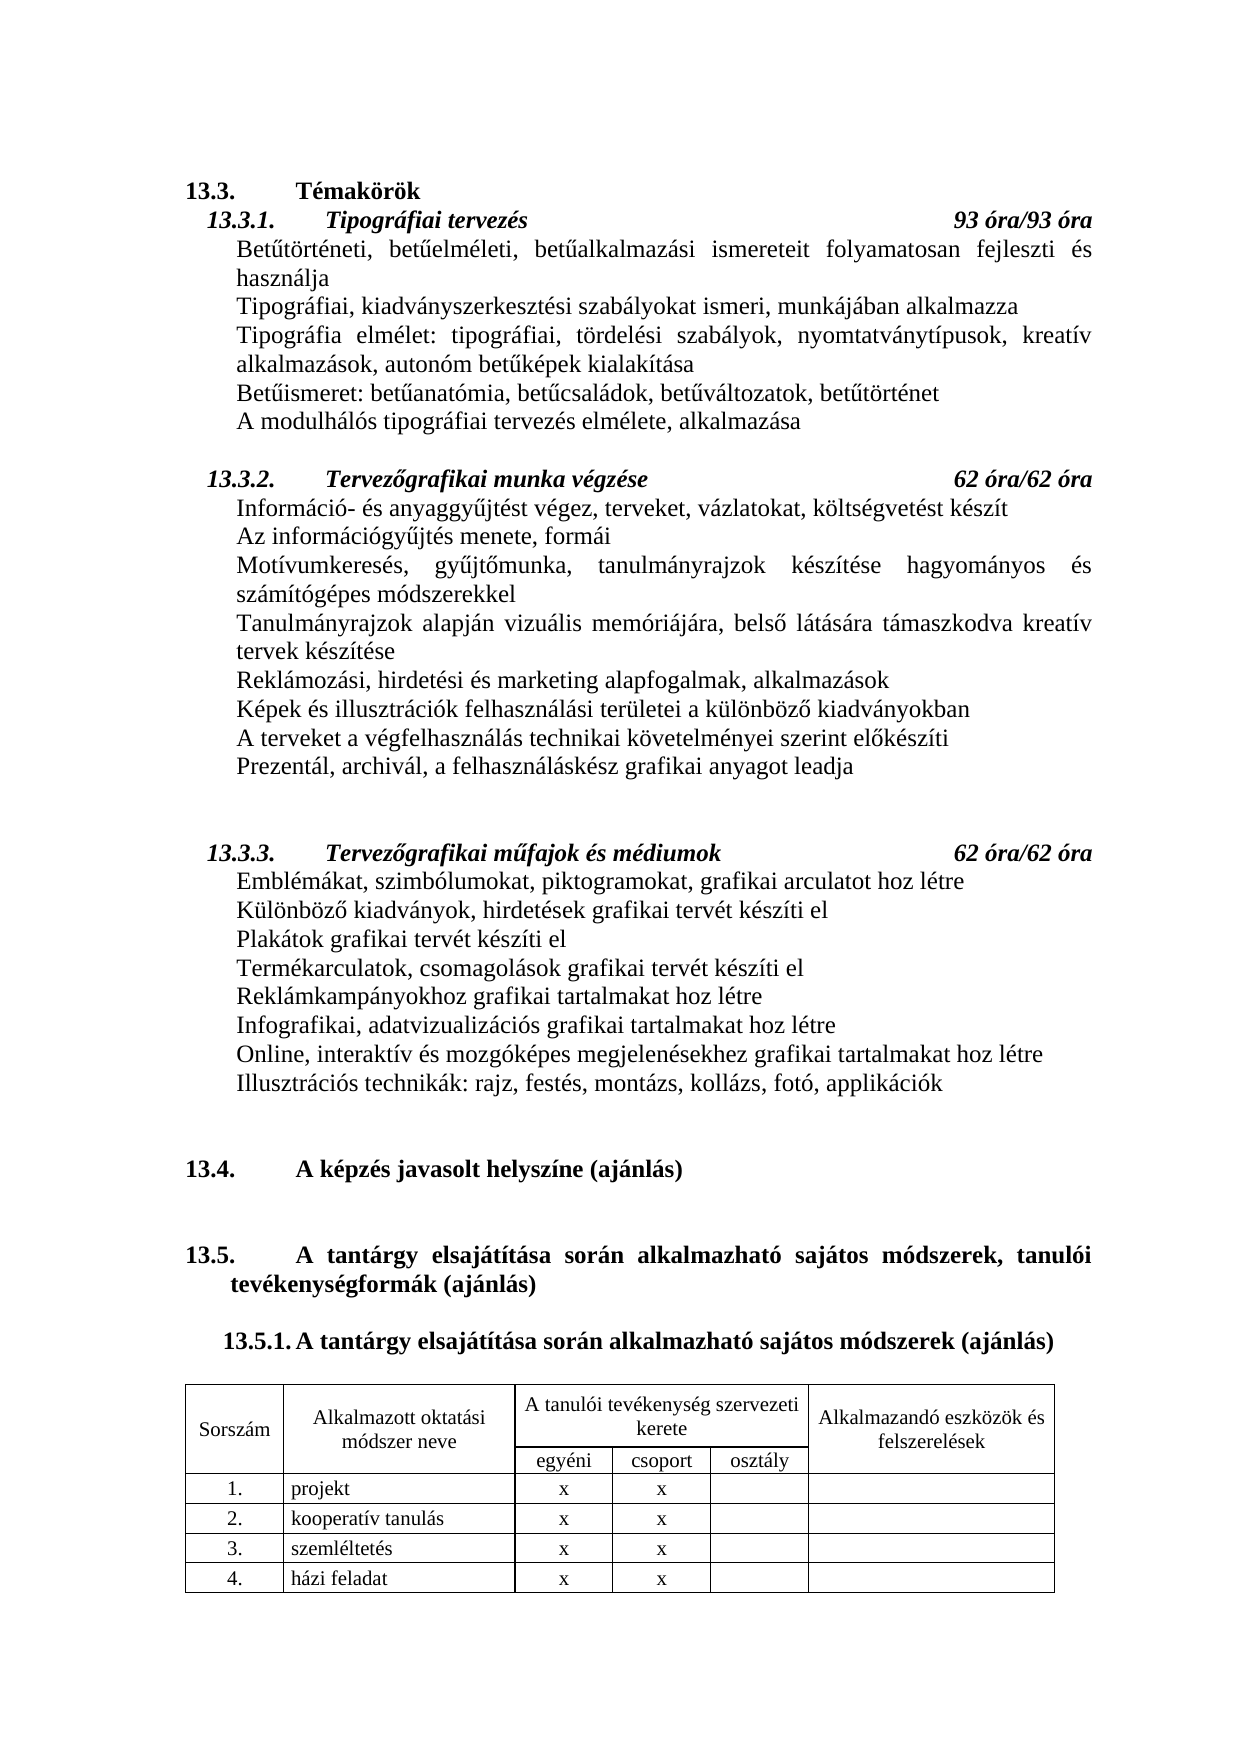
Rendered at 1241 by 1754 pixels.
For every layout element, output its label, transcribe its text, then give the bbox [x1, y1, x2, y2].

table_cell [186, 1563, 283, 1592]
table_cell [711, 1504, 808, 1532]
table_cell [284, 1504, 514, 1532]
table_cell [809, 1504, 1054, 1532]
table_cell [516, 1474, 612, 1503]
list A tantárgy elsajátítása során alkalmazható sajátos módszerek, tanulói tevékenységformák (ajánlás) [185, 1240, 1093, 1298]
text Emblémákat, szimbólumokat, piktogramokat, grafikai arculatot hoz létre [236, 866, 1093, 895]
text Online, interaktív és mozgóképes megjelenésekhez grafikai tartalmakat hoz létre [236, 1039, 1093, 1068]
list Tipográfiai tervezés 93 óra/93 óra [207, 205, 1093, 234]
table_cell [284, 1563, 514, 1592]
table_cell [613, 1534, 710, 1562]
list A tantárgy elsajátítása során alkalmazható sajátos módszerek (ajánlás) [223, 1326, 1093, 1355]
text Reklámozási, hirdetési és marketing alapfogalmak, alkalmazások [236, 665, 1093, 694]
text Prezentál, archivál, a felhasználáskész grafikai anyagot leadja [236, 751, 1093, 780]
text Betűtörténeti, betűelméleti, betűalkalmazási ismereteit folyamatosan fejleszti és használja [236, 234, 1093, 291]
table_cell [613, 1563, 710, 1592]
text Termékarculatok, csomagolások grafikai tervét készíti el [236, 953, 1093, 981]
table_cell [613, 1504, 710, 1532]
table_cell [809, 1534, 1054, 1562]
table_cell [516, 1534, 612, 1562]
text Motívumkeresés, gyűjtőmunka, tanulmányrajzok készítése hagyományos és számítógépes módszerekkel [236, 550, 1093, 608]
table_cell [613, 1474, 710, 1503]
text Infografikai, adatvizualizációs grafikai tartalmakat hoz létre [236, 1010, 1093, 1039]
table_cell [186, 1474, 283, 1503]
text Információ- és anyaggyűjtést végez, terveket, vázlatokat, költségvetést készít [236, 493, 1093, 521]
text Tanulmányrajzok alapján vizuális memóriájára, belső látására támaszkodva kreatív tervek készítése [236, 608, 1093, 665]
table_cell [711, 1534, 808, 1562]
text Képek és illusztrációk felhasználási területei a különböző kiadványokban [236, 694, 1093, 723]
list Témakörök [185, 176, 1093, 205]
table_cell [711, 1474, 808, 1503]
text A modulhálós tipográfiai tervezés elmélete, alkalmazása [236, 406, 1093, 435]
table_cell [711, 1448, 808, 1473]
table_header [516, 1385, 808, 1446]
text Betűismeret: betűanatómia, betűcsaládok, betűváltozatok, betűtörténet [236, 378, 1093, 406]
text A terveket a végfelhasználás technikai követelményei szerint előkészíti [236, 723, 1093, 751]
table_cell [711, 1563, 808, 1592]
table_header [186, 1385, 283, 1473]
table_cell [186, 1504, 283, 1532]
list Tervezőgrafikai munka végzése 62 óra/62 óra [207, 464, 1093, 493]
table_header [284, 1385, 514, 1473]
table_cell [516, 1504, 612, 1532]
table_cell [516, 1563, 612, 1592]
list A képzés javasolt helyszíne (ajánlás) [185, 1154, 1093, 1183]
text Tipográfiai, kiadványszerkesztési szabályokat ismeri, munkájában alkalmazza [236, 291, 1093, 320]
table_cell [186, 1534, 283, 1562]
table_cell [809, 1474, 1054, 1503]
text Különböző kiadványok, hirdetések grafikai tervét készíti el [236, 895, 1093, 924]
text Tipográfia elmélet: tipográfiai, tördelési szabályok, nyomtatványtípusok, kreatív alkalmazások, autonóm betűképek kialakítása [236, 320, 1093, 378]
text Illusztrációs technikák: rajz, festés, montázs, kollázs, fotó, applikációk [236, 1068, 1093, 1096]
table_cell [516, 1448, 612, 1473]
text Reklámkampányokhoz grafikai tartalmakat hoz létre [236, 981, 1093, 1010]
list Tervezőgrafikai műfajok és médiumok 62 óra/62 óra [207, 838, 1093, 866]
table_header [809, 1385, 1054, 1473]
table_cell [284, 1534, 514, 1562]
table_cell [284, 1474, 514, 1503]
text Az információgyűjtés menete, formái [236, 521, 1093, 550]
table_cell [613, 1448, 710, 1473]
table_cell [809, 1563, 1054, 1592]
text Plakátok grafikai tervét készíti el [236, 924, 1093, 953]
